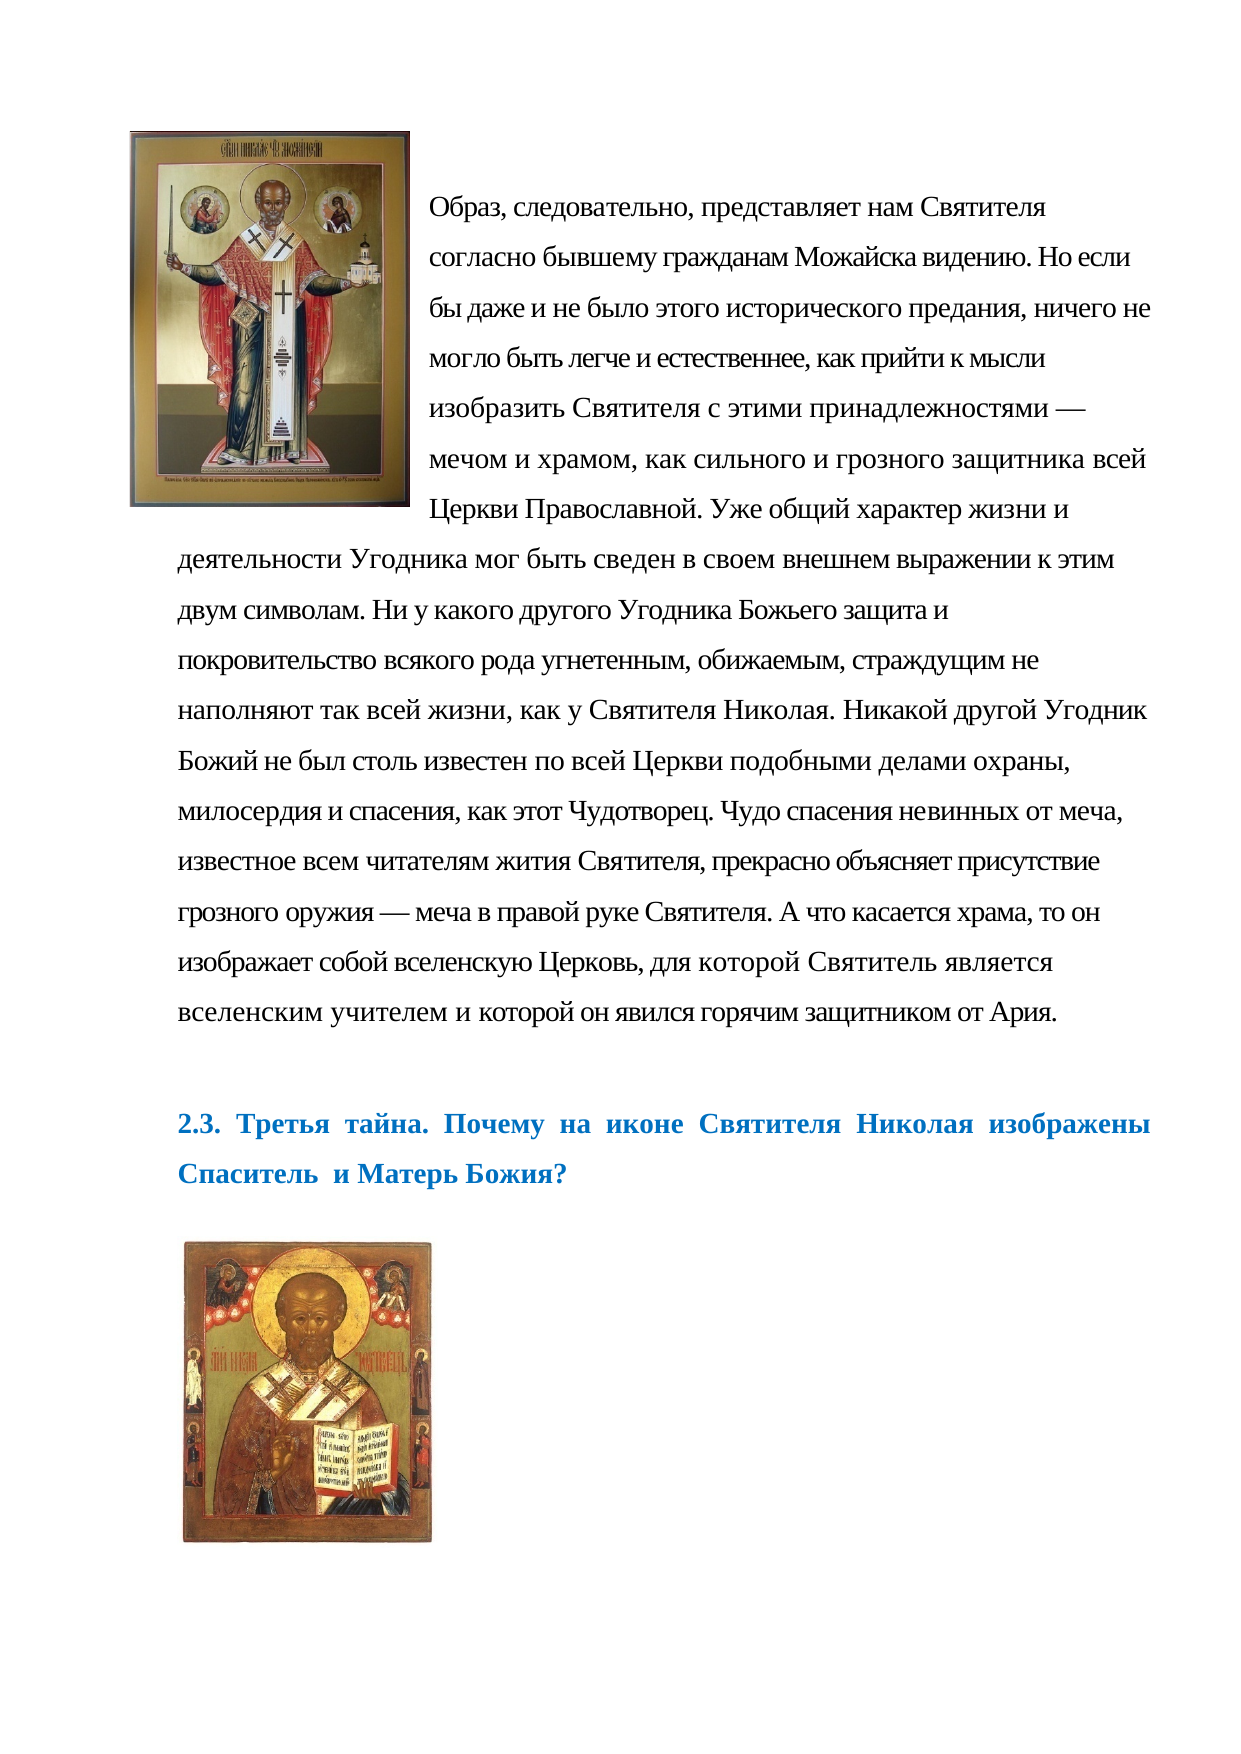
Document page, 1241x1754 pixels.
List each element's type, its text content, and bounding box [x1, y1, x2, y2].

text Образ, следовательно, представляет нам Святителя согласно бывшему гражданам Можайска видению. Но если бы даже и не было этого исторического предания, ничего не могло быть легче и естественнее, как прийти к мысли изобразить Святителя с этими принадлежностями — мечом и храмом, как сильного и грозного защитника всей Церкви Православной. Уже общий характер жизни и деятельности Угодника мог быть сведен в своем внешнем выражении к этим двум символам. Ни у какого другого Угодника Божьего защита и покровительство всякого рода угнетенным, обижаемым, страждущим не наполняют так всей жизни, как у Святителя Николая. Никакой другой Угодник Божий не был столь известен по всей Церкви подобными делами охраны, милосердия и спасения, как этот Чудотворец. Чудо спасения невинных от меча, известное всем читателям жития Святителя, прекрасно объясняет присутствие грозного оружия — меча в правой руке Святителя. А что касается храма, то он изображает собой вселенскую Церковь, для которой Святитель является вселенским учителем и которой он явился горячим защитником от Ария. [177, 189, 1152, 1028]
picture [129, 131, 410, 507]
text 2.3. Третья тайна. Почему на иконе Святителя Николая изображены Спаситель и Матерь Божия? [177, 1065, 1152, 1190]
picture [177, 1236, 438, 1549]
